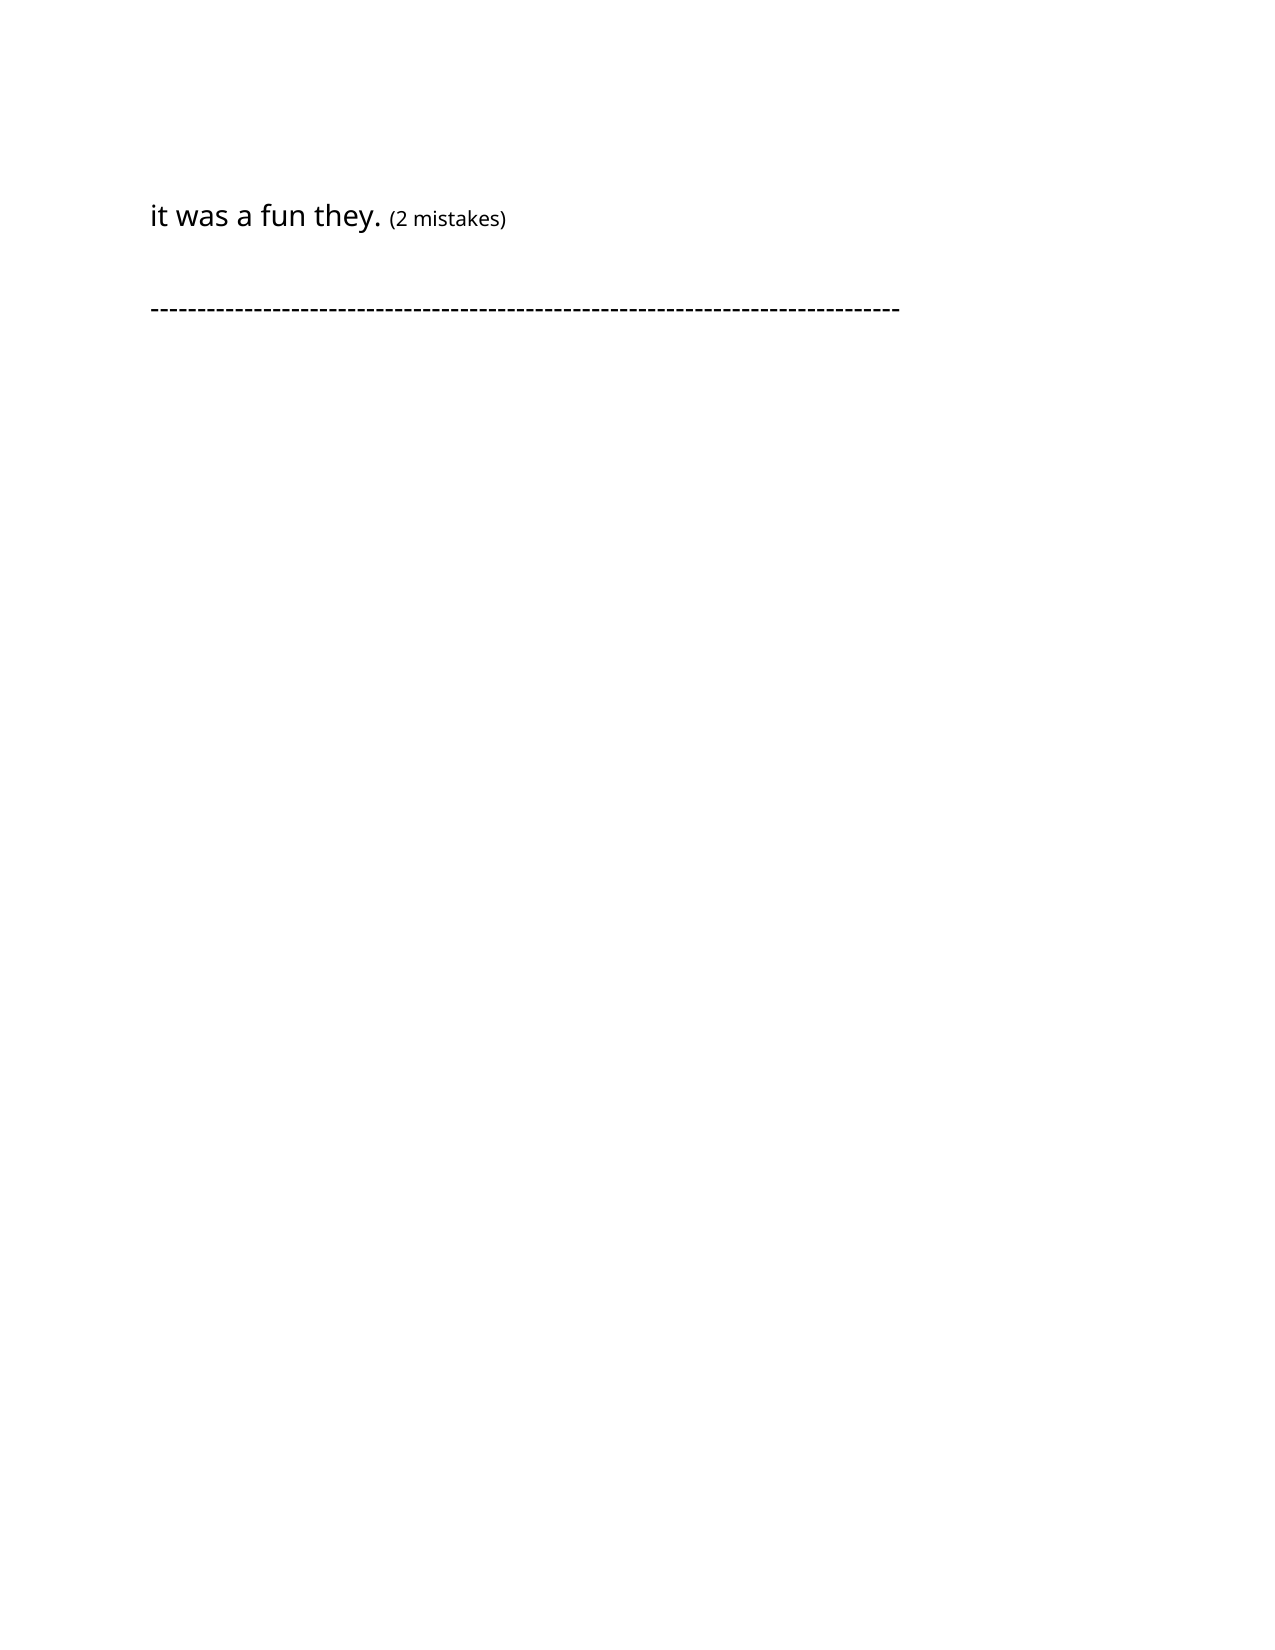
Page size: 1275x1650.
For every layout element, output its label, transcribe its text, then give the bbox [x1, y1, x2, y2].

text -------------------------------------------------------------------------------- [150, 287, 1125, 327]
text it was a fun they. (2 mistakes) [150, 196, 1125, 235]
